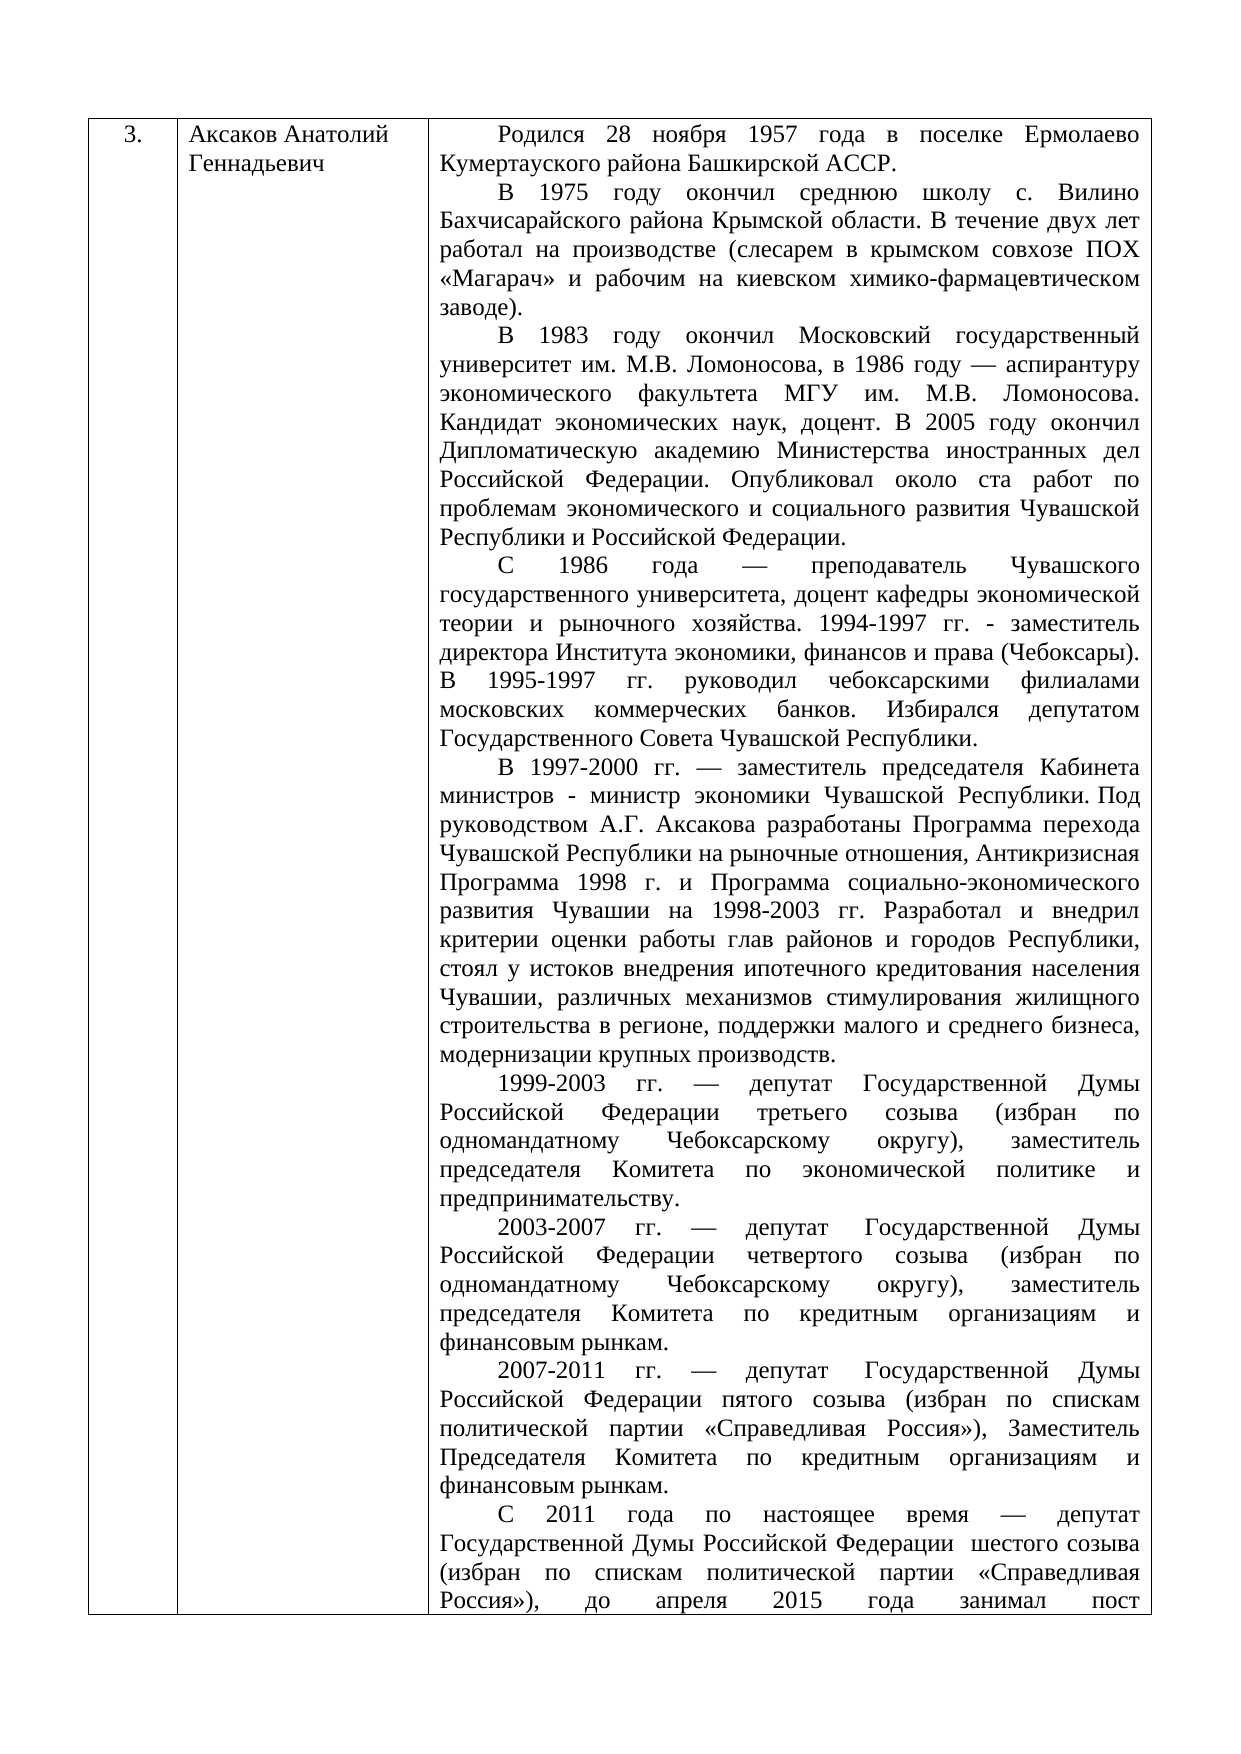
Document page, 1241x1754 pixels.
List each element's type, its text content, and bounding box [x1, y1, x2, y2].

table_cell 3. [89, 119, 177, 1614]
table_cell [178, 119, 428, 1614]
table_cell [429, 119, 1151, 1614]
